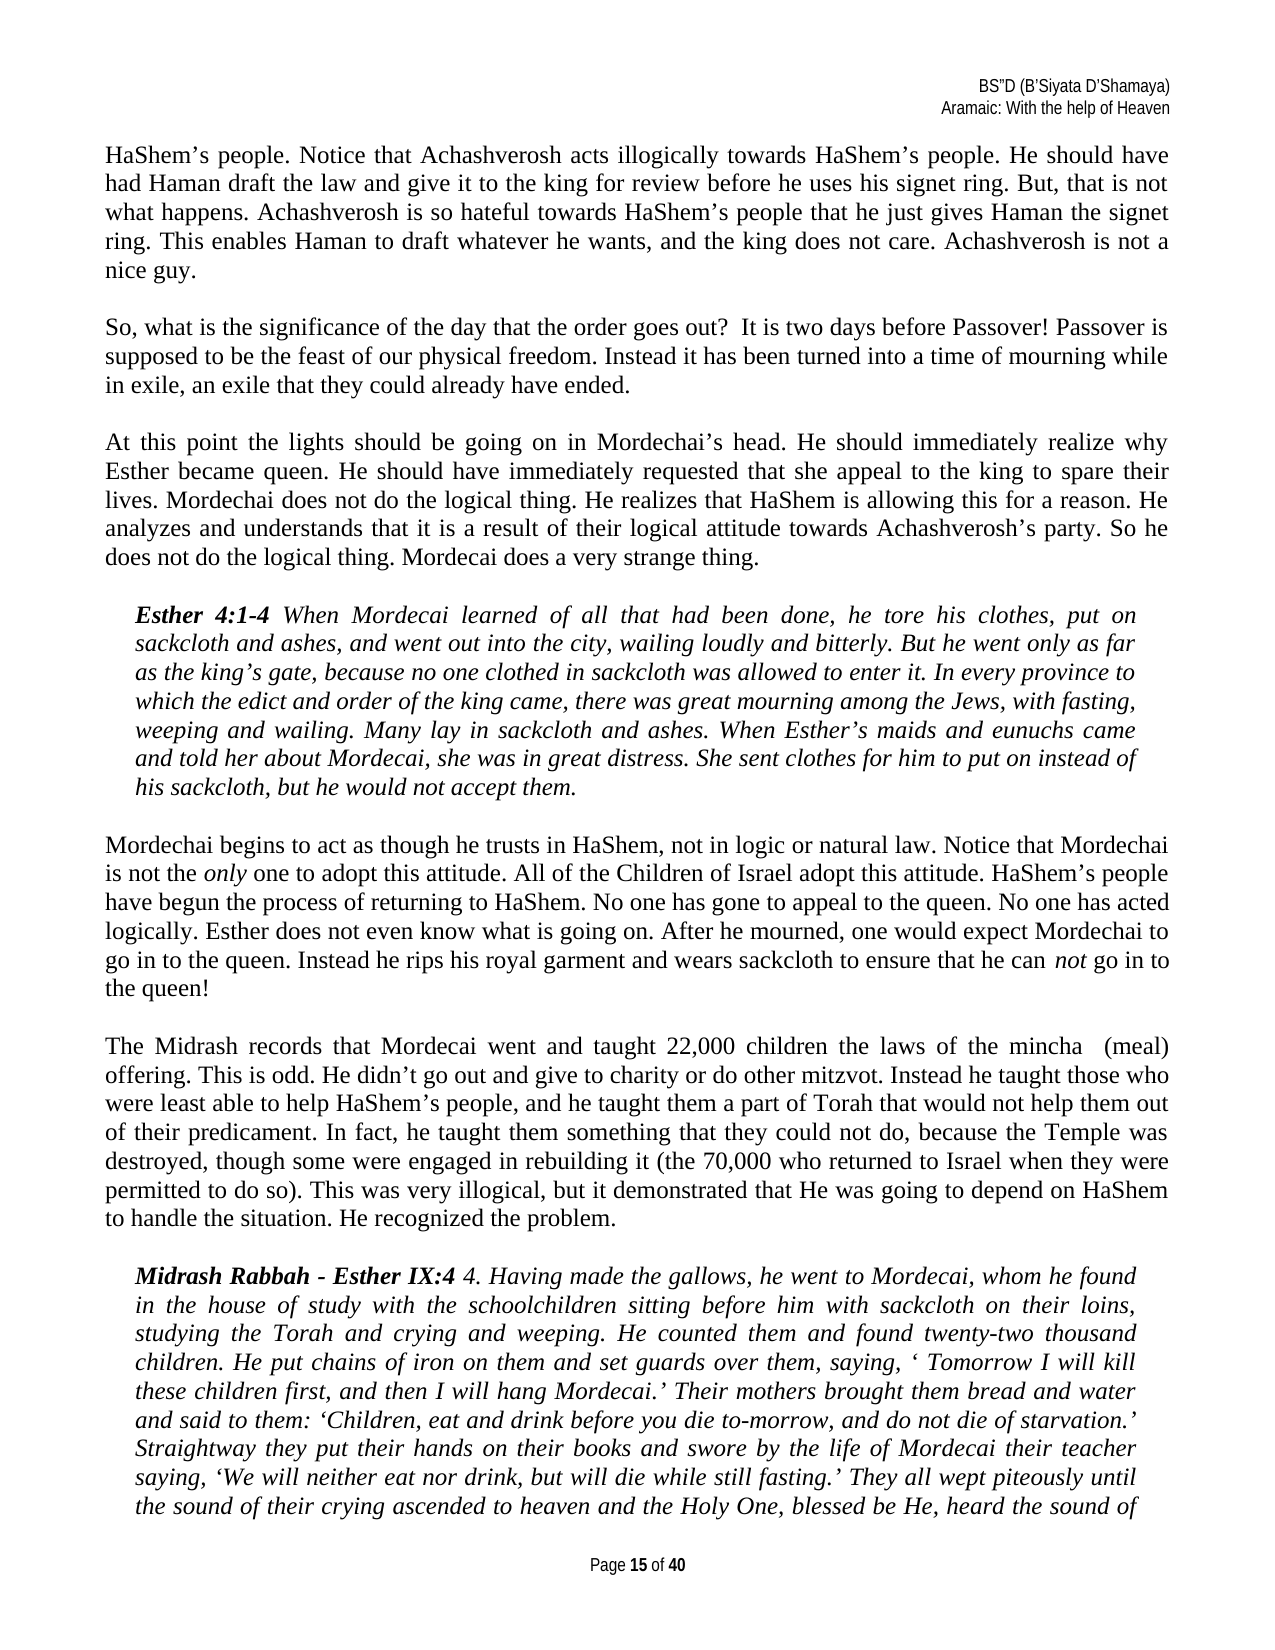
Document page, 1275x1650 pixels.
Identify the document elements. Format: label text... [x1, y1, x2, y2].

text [135, 1261, 1140, 1520]
text Esther 4:1-4 When Mordecai learned of all that had been done, he tore his clothes, put on sackcloth and ashes, and went out into the city, wailing loudly and bitterly. But he went only as far as the king’s gate, because no one clothed in sackcloth was allowed to enter it. In every province to which the edict and order of the king came, there was great mourning among the Jews, with fasting, weeping and wailing. Many lay in sackcloth and ashes. When Esther’s maids and eunuchs came and told her about Mordecai, she was in great distress. She sent clothes for him to put on instead of his sackcloth, but he would not accept them. [135, 600, 1140, 801]
text So, what is the significance of the day that the order goes out? It is two days before Passover! Passover is supposed to be the feast of our physical freedom. Instead it has been turned into a time of mourning while in exile, an exile that they could already have ended. [105, 312, 1170, 398]
text The Midrash records that Mordecai went and taught 22,000 children the laws of the mincha (meal) offering. This is odd. He didn’t go out and give to charity or do other mitzvot. Instead he taught those who were least able to help HaShem’s people, and he taught them a part of Torah that would not help them out of their predicament. In fact, he taught them something that they could not do, because the Temple was destroyed, though some were engaged in rebuilding it (the 70,000 who returned to Israel when they were permitted to do so). This was very illogical, but it demonstrated that He was going to depend on HaShem to handle the situation. He recognized the problem. [105, 1031, 1170, 1232]
text Mordechai begins to act as though he trusts in HaShem, not in logic or natural law. Notice that Mordechai is not the only one to adopt this attitude. All of the Children of Israel adopt this attitude. HaShem’s people have begun the process of returning to HaShem. No one has gone to appeal to the queen. No one has acted logically. Esther does not even know what is going on. After he mourned, one would expect Mordechai to go in to the queen. Instead he rips his royal garment and wears sackcloth to ensure that he can not go in to the queen! [105, 830, 1170, 1002]
text At this point the lights should be going on in Mordechai’s head. He should immediately realize why Esther became queen. He should have immediately requested that she appeal to the king to spare their lives. Mordechai does not do the logical thing. He realizes that HaShem is allowing this for a reason. He analyzes and understands that it is a result of their logical attitude towards Achashverosh’s party. So he does not do the logical thing. Mordecai does a very strange thing. [105, 427, 1170, 571]
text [105, 140, 1170, 283]
